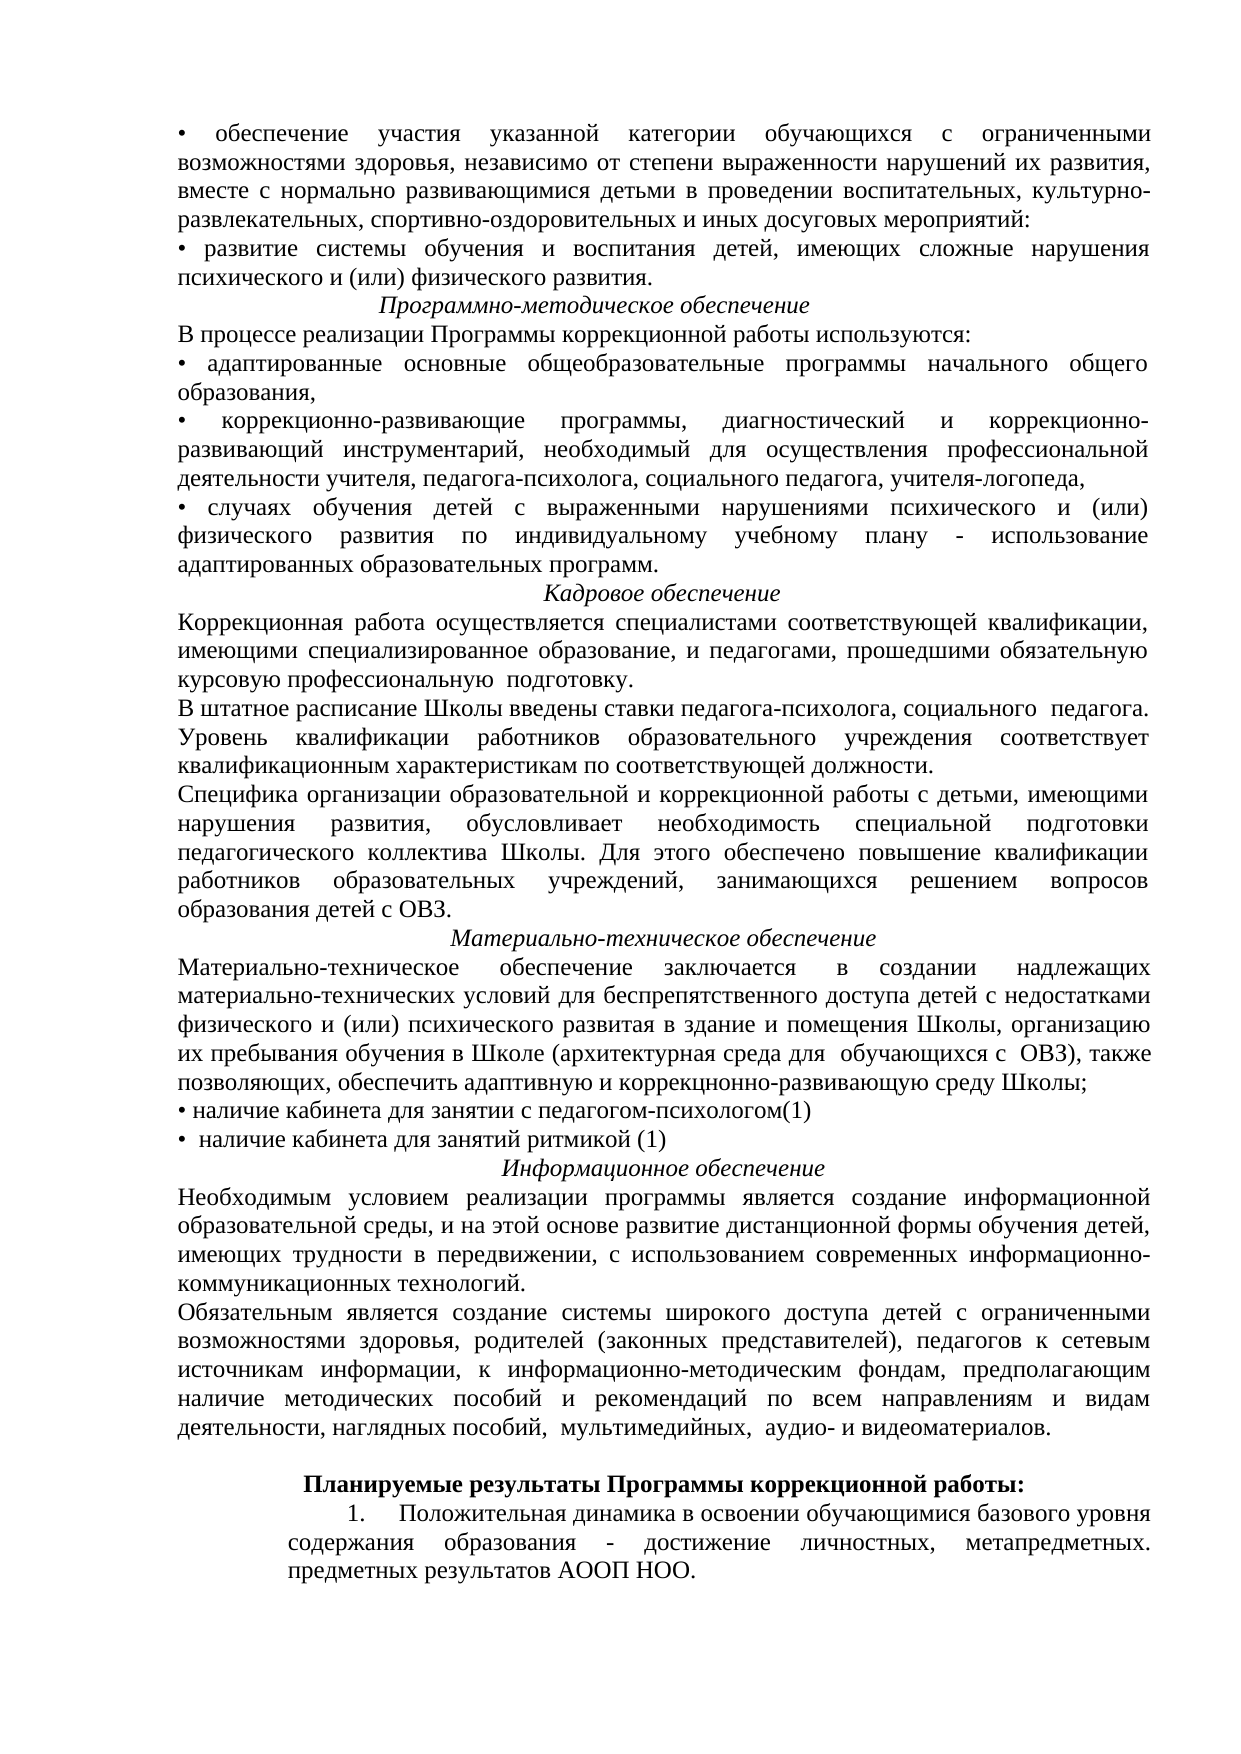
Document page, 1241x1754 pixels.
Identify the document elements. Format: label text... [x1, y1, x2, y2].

text Материально-техническое обеспечение [177, 923, 1152, 952]
text Кадровое обеспечение [177, 578, 1149, 607]
text Информационное обеспечение [177, 1153, 1152, 1182]
text Программно-методическое обеспечение [177, 291, 1014, 319]
text Необходимым условием реализации программы является создание информационной образовательной среды, и на этой основе развитие дистанционной формы обучения детей, имеющих трудности в передвижении, с использованием современных информационно-коммуникационных технологий. [177, 1182, 1151, 1297]
text Коррекционная работа осуществляется специалистами соответствующей квалификации, имеющими специализированное образование, и педагогами, прошедшими обязательную курсовую профессиональную подготовку. [177, 607, 1149, 693]
text Материально-техническое обеспечение заключается в создании надлежащих материально-технических условий для беспрепятственного доступа детей с недостатками физического и (или) психического развитая в здание и помещения Школы, организацию их пребывания обучения в Школе (архитектурная среда для обучающихся с ОВЗ), также позволяющих, обеспечить адаптивную и коррекцнонно-развивающую среду Школы; [177, 952, 1152, 1096]
text • наличие кабинета для занятий ритмикой (1) [177, 1124, 1152, 1153]
text • коррекционно-развивающие программы, диагностический и коррекционно-развивающий инструментарий, необходимый для осуществления профессиональной деятельности учителя, педагога-психолога, социального педагога, учителя-логопеда, [177, 406, 1149, 492]
text Специфика организации образовательной и коррекционной работы с детьми, имеющими нарушения развития, обусловливает необходимость специальной подготовки педагогического коллектива Школы. Для этого обеспечено повышение квалификации работников образовательных учреждений, занимающихся решением вопросов образования детей с ОВЗ. [177, 779, 1149, 923]
text В штатное расписание Школы введены ставки педагога-психолога, социального педагога. Уровень квалификации работников образовательного учреждения соответствует квалификационным характеристикам по соответствующей должности. [177, 693, 1149, 779]
text В процессе реализации Программы коррекционной работы используются: [177, 319, 1152, 348]
text • обеспечение участия указанной категории обучающихся с ограниченными возможностями здоровья, независимо от степени выраженности нарушений их развития, вместе с нормально развивающимися детьми в проведении воспитательных, культурно-развлекательных, спортивно-оздоровительных и иных досуговых мероприятий: [177, 118, 1152, 233]
text Обязательным является создание системы широкого доступа детей с ограниченными возможностями здоровья, родителей (законных представителей), педагогов к сетевым источникам информации, к информационно-методическим фондам, предполагающим наличие методических пособий и рекомендаций по всем направлениям и видам деятельности, наглядных пособий, мультимедийных, аудио- и видеоматериалов. [177, 1297, 1151, 1441]
text • наличие кабинета для занятии с педагогом-психологом(1) [177, 1096, 1152, 1124]
list Положительная динамика в освоении обучающимися базового уровня содержания образования - достижение личностных, метапредметных. предметных результатов АООП НОО. [288, 1498, 1151, 1584]
text Планируемые результаты Программы коррекционной работы: [177, 1469, 1151, 1498]
text • развитие системы обучения и воспитания детей, имеющих сложные нарушения психического и (или) физического развития. [177, 233, 1150, 291]
text • адаптированные основные общеобразовательные программы начального общего образования, [177, 348, 1149, 406]
text • случаях обучения детей с выраженными нарушениями психического и (или) физического развития по индивидуальному учебному плану - использование адаптированных образовательных программ. [177, 492, 1149, 578]
